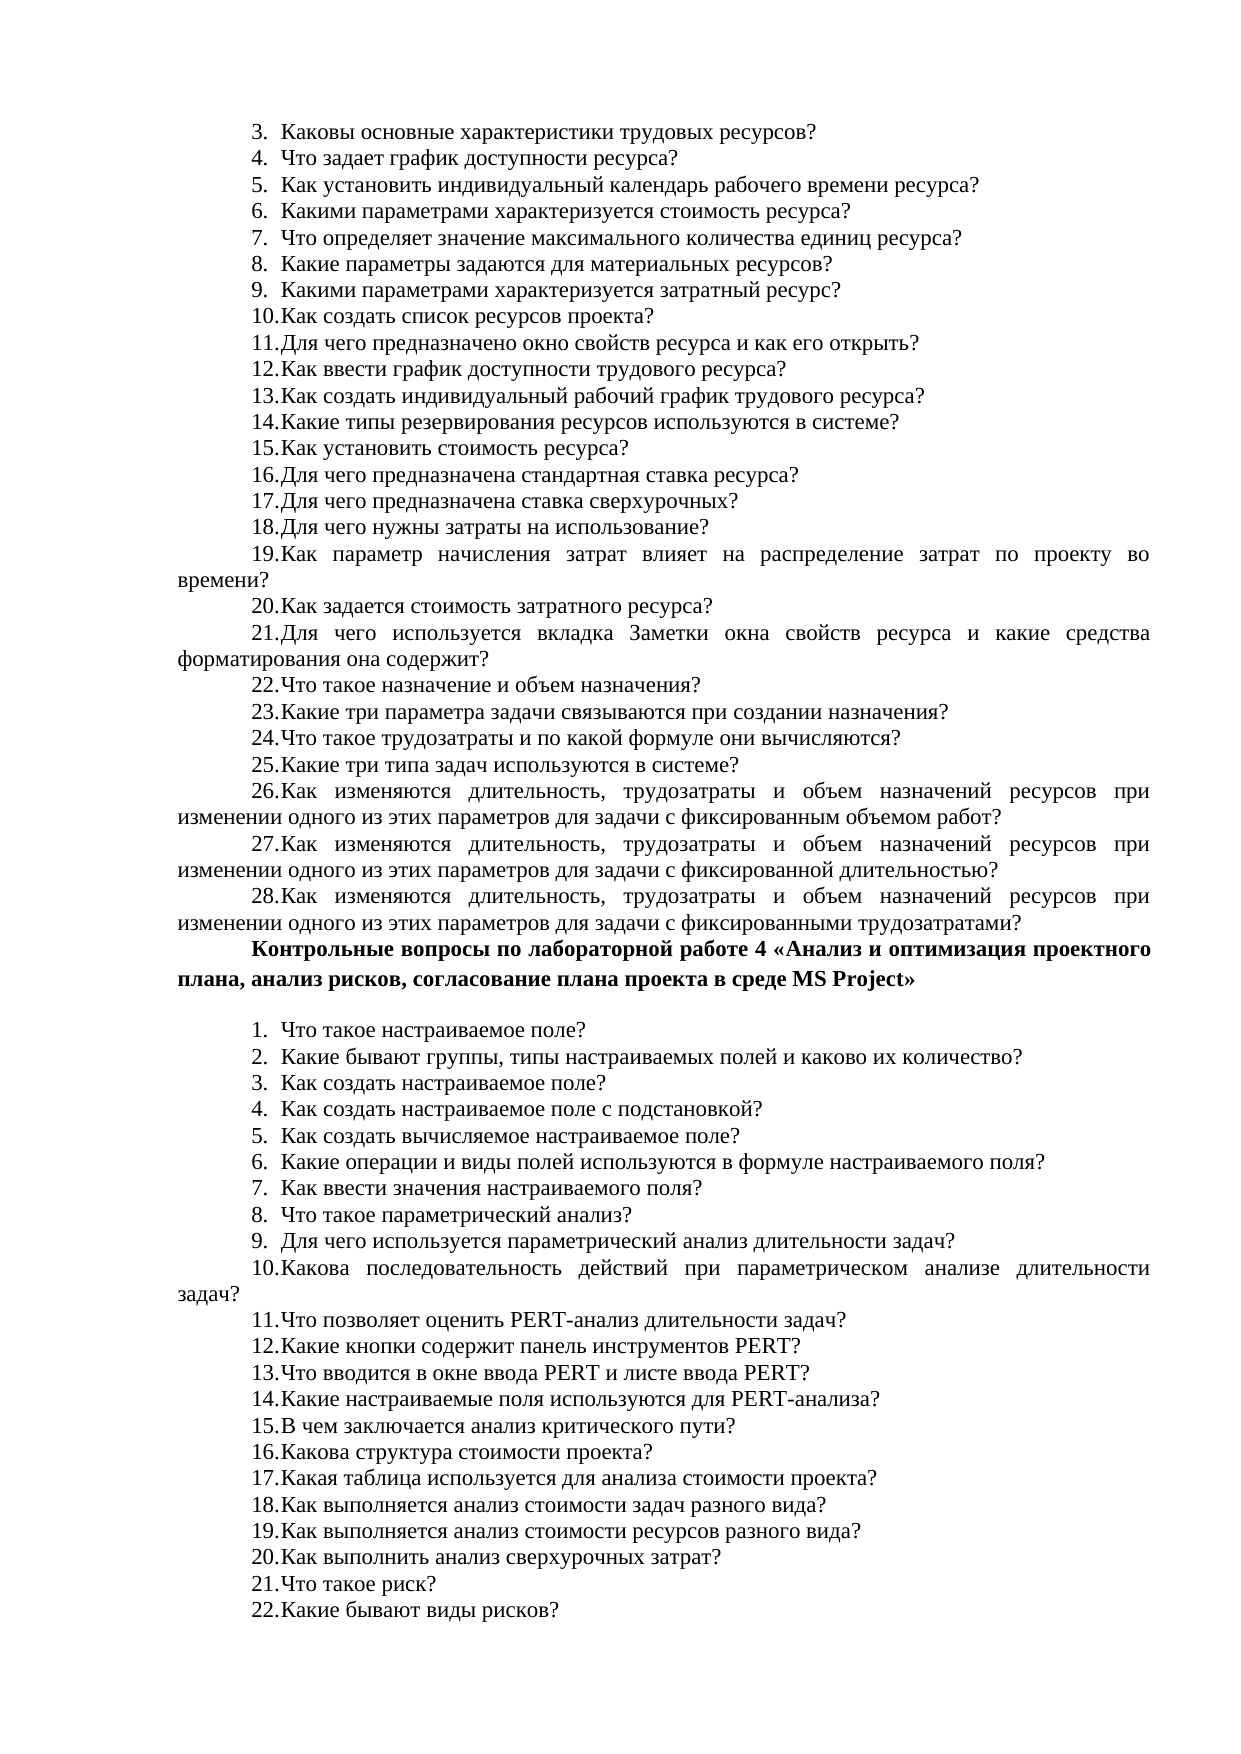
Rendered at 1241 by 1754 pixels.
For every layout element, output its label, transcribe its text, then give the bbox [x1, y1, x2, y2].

list Для чего предназначена ставка сверхурочных? [177, 487, 1152, 513]
list Какие настраиваемые поля используются для PERT-анализа? [177, 1385, 1152, 1412]
list Какие типы резервирования ресурсов используются в системе? [177, 408, 1152, 434]
list Как создать настраиваемое поле? [177, 1069, 1152, 1095]
list Как установить стоимость ресурса? [177, 434, 1152, 461]
list Как создать вычисляемое настраиваемое поле? [177, 1122, 1152, 1148]
list Как ввести значения настраиваемого поля? [177, 1174, 1152, 1201]
list Для чего используется вкладка Заметки окна свойств ресурса и какие средства форматирования она содержит? [177, 619, 1152, 672]
list Для чего нужны затраты на использование? [177, 513, 1152, 540]
list Для чего предназначено окно свойств ресурса и как его открыть? [177, 329, 1152, 355]
list Что такое назначение и объем назначения? [177, 672, 1152, 698]
list Как создать индивидуальный рабочий график трудового ресурса? [177, 382, 1152, 408]
list Какими параметрами характеризуется стоимость ресурса? [177, 197, 1152, 223]
list Что вводится в окне ввода PERT и листе ввода PERT? [177, 1359, 1152, 1385]
list Как задается стоимость затратного ресурса? [177, 592, 1152, 619]
list Какие бывают виды рисков? [177, 1596, 1152, 1622]
list Как создать список ресурсов проекта? [177, 303, 1152, 329]
list Что такое параметрический анализ? [177, 1201, 1152, 1227]
list Какие три параметра задачи связываются при создании назначения? [177, 698, 1152, 724]
list Как изменяются длительность, трудозатраты и объем назначений ресурсов при изменении одного из этих параметров для задачи с фиксированным объемом работ? [177, 777, 1152, 830]
list Какова структура стоимости проекта? [177, 1438, 1152, 1464]
list Что такое трудозатраты и по какой формуле они вычисляются? [177, 724, 1152, 751]
list Что задает график доступности ресурса? [177, 144, 1152, 171]
list Что определяет значение максимального количества единиц ресурса? [177, 223, 1152, 250]
list Каковы основные характеристики трудовых ресурсов? [177, 118, 1152, 144]
list Как изменяются длительность, трудозатраты и объем назначений ресурсов при изменении одного из этих параметров для задачи с фиксированными трудозатратами? [177, 882, 1152, 935]
list Как выполняется анализ стоимости ресурсов разного вида? [177, 1517, 1152, 1543]
text Контрольные вопросы по лабораторной работе 4 «Анализ и оптимизация проектного плана, анализ рисков, согласование плана проекта в среде MS Project» [177, 935, 1152, 992]
list Какая таблица используется для анализа стоимости проекта? [177, 1464, 1152, 1491]
list Как установить индивидуальный календарь рабочего времени ресурса? [177, 171, 1152, 197]
list Для чего предназначена стандартная ставка ресурса? [177, 461, 1152, 487]
list Как создать настраиваемое поле с подстановкой? [177, 1095, 1152, 1122]
list Как выполнить анализ сверхурочных затрат? [177, 1543, 1152, 1570]
list Какие три типа задач используются в системе? [177, 751, 1152, 777]
list Как параметр начисления затрат влияет на распределение затрат по проекту во времени? [177, 540, 1152, 592]
list Что такое риск? [177, 1570, 1152, 1596]
list Как выполняется анализ стоимости задач разного вида? [177, 1491, 1152, 1517]
list Для чего используется параметрический анализ длительности задач? [177, 1227, 1152, 1253]
list Как изменяются длительность, трудозатраты и объем назначений ресурсов при изменении одного из этих параметров для задачи с фиксированной длительностью? [177, 830, 1152, 882]
list Какова последовательность действий при параметрическом анализе длительности задач? [177, 1253, 1152, 1306]
list Как ввести график доступности трудового ресурса? [177, 355, 1152, 382]
list Какие операции и виды полей используются в формуле настраиваемого поля? [177, 1148, 1152, 1174]
list Какие бывают группы, типы настраиваемых полей и каково их количество? [177, 1043, 1152, 1069]
list Какими параметрами характеризуется затратный ресурс? [177, 276, 1152, 303]
list Какие параметры задаются для материальных ресурсов? [177, 250, 1152, 276]
list Какие кнопки содержит панель инструментов PERT? [177, 1333, 1152, 1359]
list Что такое настраиваемое поле? [177, 1016, 1152, 1043]
list В чем заключается анализ критического пути? [177, 1412, 1152, 1438]
list Что позволяет оценить PERT-анализ длительности задач? [177, 1306, 1152, 1333]
